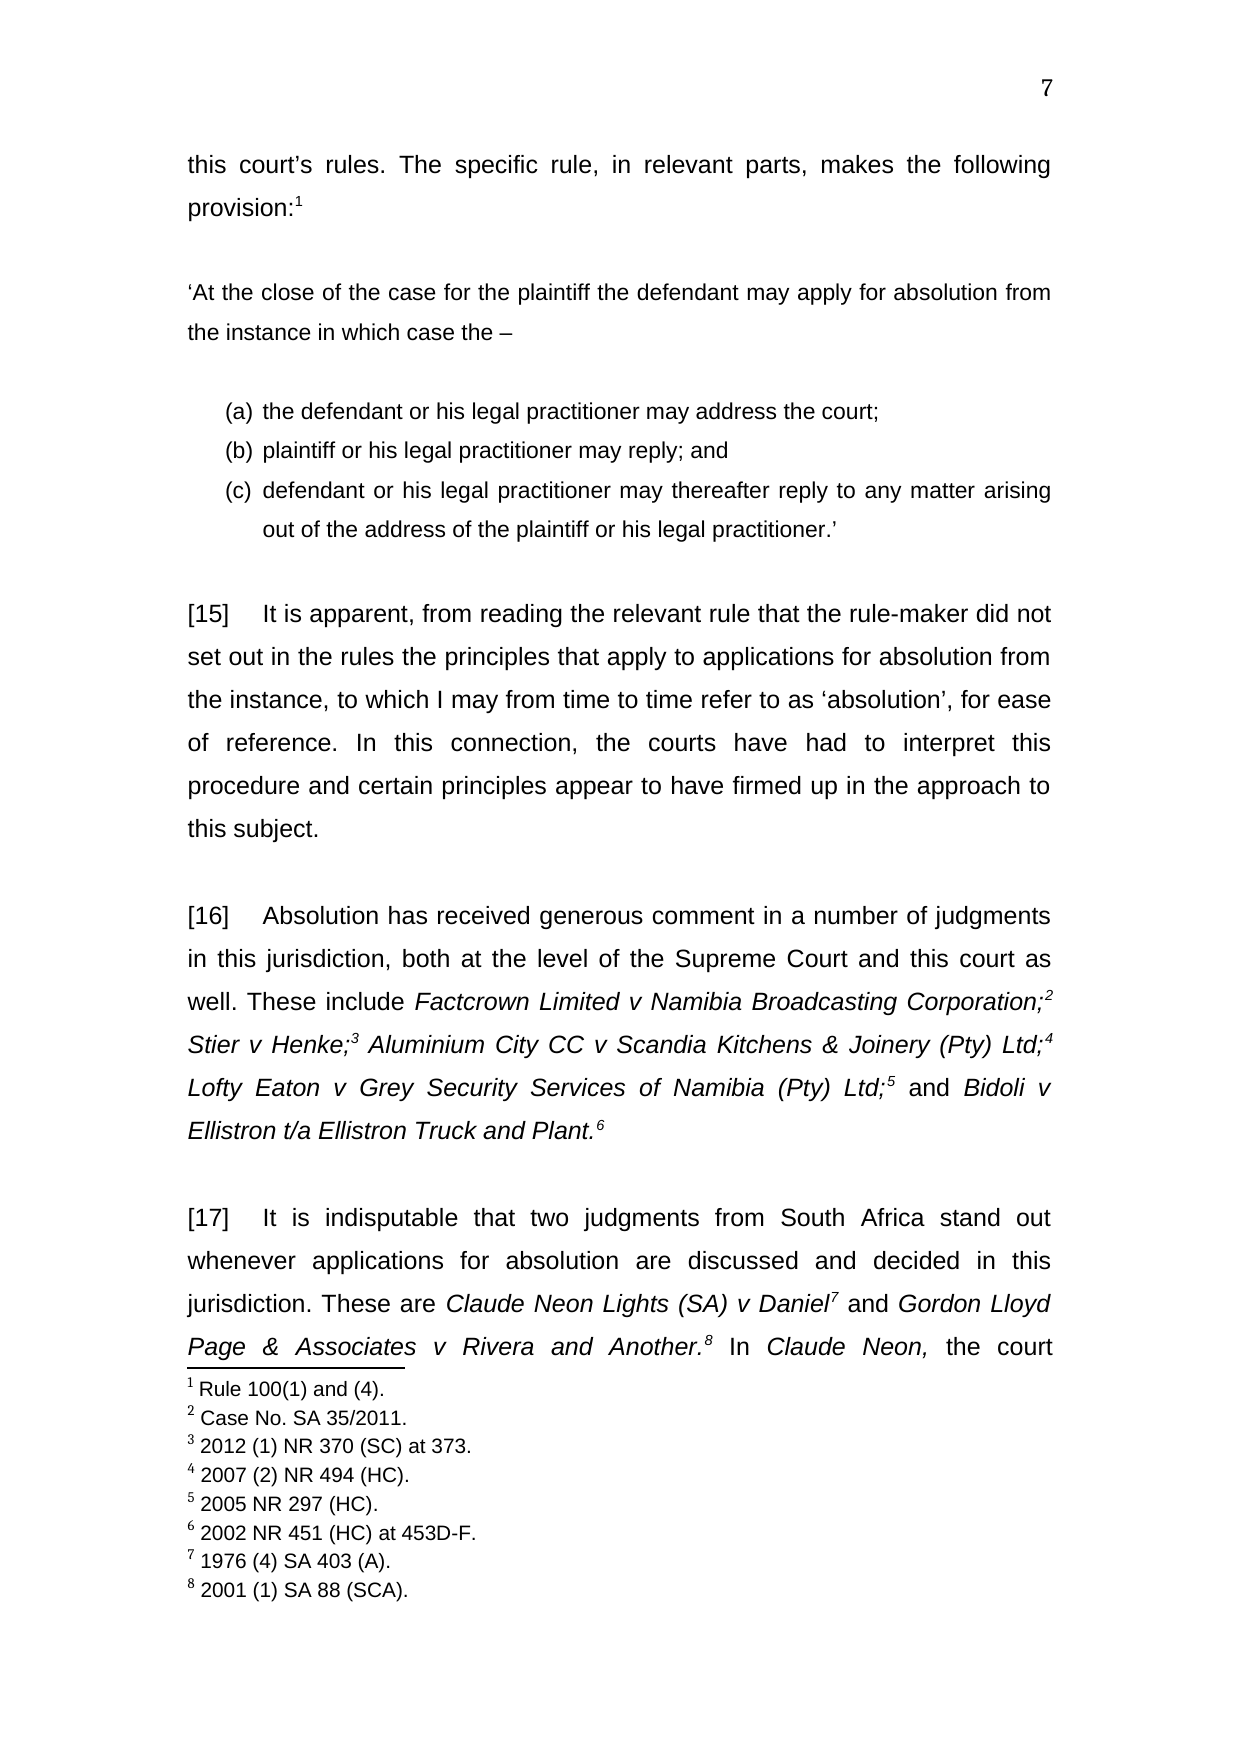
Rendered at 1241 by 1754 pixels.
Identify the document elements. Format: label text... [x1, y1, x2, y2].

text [187, 1203, 1053, 1361]
list plaintiff or his legal practitioner may reply; and [225, 437, 1053, 464]
text [15] It is apparent, from reading the relevant rule that the rule-maker did not set out in the rules the principles that apply to applications for absolution from the instance, to which I may from time to time refer to as ‘absolution’, for ease of reference. In this connection, the courts have had to interpret this procedure and certain principles appear to have firmed up in the approach to this subject. [187, 599, 1053, 843]
list defendant or his legal practitioner may thereafter reply to any matter arising out of the address of the plaintiff or his legal practitioner.’ [225, 477, 1053, 543]
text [187, 150, 1053, 222]
list the defendant or his legal practitioner may address the court; [225, 398, 1053, 424]
text [16] Absolution has received generous comment in a number of judgments in this jurisdiction, both at the level of the Supreme Court and this court as well. These include Factcrown Limited v Namibia Broadcasting Corporation; Stier v Henke; Aluminium City CC v Scandia Kitchens & Joinery (Pty) Ltd; Lofty Eaton v Grey Security Services of Namibia (Pty) Ltd; and Bidoli v Ellistron t/a Ellistron Truck and Plant. [187, 901, 1053, 1145]
text ‘At the close of the case for the plaintiff the defendant may apply for absolution from the instance in which case the – [187, 279, 1053, 345]
